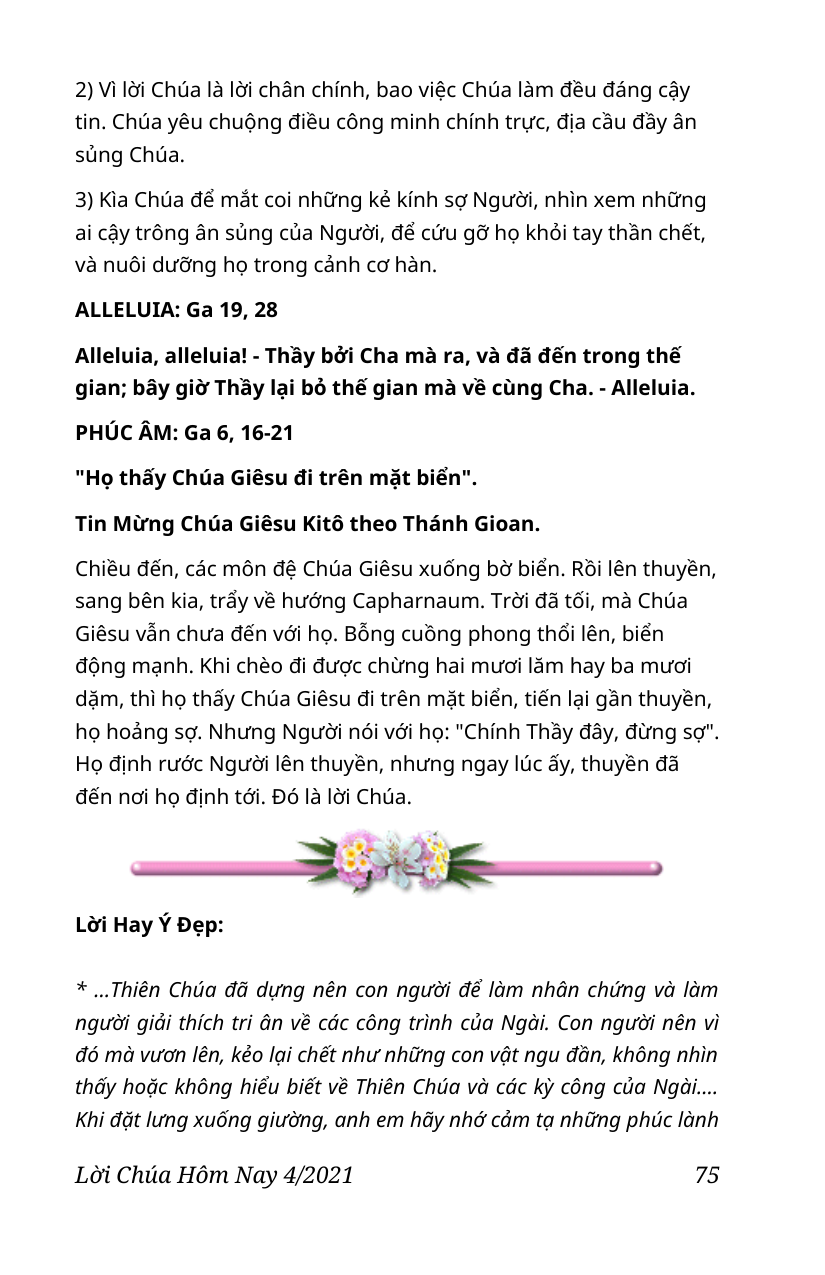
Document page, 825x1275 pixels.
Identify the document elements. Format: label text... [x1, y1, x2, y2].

text PHÚC ÂM: Ga 6, 16-21 [75, 418, 720, 447]
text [75, 972, 720, 1133]
text Alleluia, alleluia! - Thầy bởi Cha mà ra, và đã đến trong thế gian; bây giờ Thầy lại bỏ thế gian mà về cùng Cha. - Alleluia. [75, 341, 720, 402]
text ALLELUIA: Ga 19, 28 [75, 296, 720, 324]
text 3) Kìa Chúa để mắt coi những kẻ kính sợ Người, nhìn xem những ai cậy trông ân sủng của Người, để cứu gỡ họ khỏi tay thần chết, và nuôi dưỡng họ trong cảnh cơ hàn. [75, 185, 720, 279]
text "Họ thấy Chúa Giêsu đi trên mặt biển". [75, 463, 720, 492]
picture [127, 826, 667, 898]
text Tin Mừng Chúa Giêsu Kitô theo Thánh Gioan. [75, 509, 720, 537]
text Lời Hay Ý Đẹp: [75, 910, 720, 938]
text 2) Vì lời Chúa là lời chân chính, bao việc Chúa làm đều đáng cậy tin. Chúa yêu chuộng điều công minh chính trực, địa cầu đầy ân sủng Chúa. [75, 75, 720, 169]
text Chiều đến, các môn đệ Chúa Giêsu xuống bờ biển. Rồi lên thuyền, sang bên kia, trẩy về hướng Capharnaum. Trời đã tối, mà Chúa Giêsu vẫn chưa đến với họ. Bỗng cuồng phong thổi lên, biển động mạnh. Khi chèo đi được chừng hai mươi lăm hay ba mươi dặm, thì họ thấy Chúa Giêsu đi trên mặt biển, tiến lại gần thuyền, họ hoảng sợ. Nhưng Người nói với họ: "Chính Thầy đây, đừng sợ". Họ định rước Người lên thuyền, nhưng ngay lúc ấy, thuyền đã đến nơi họ định tới. Đó là lời Chúa. [75, 554, 720, 810]
